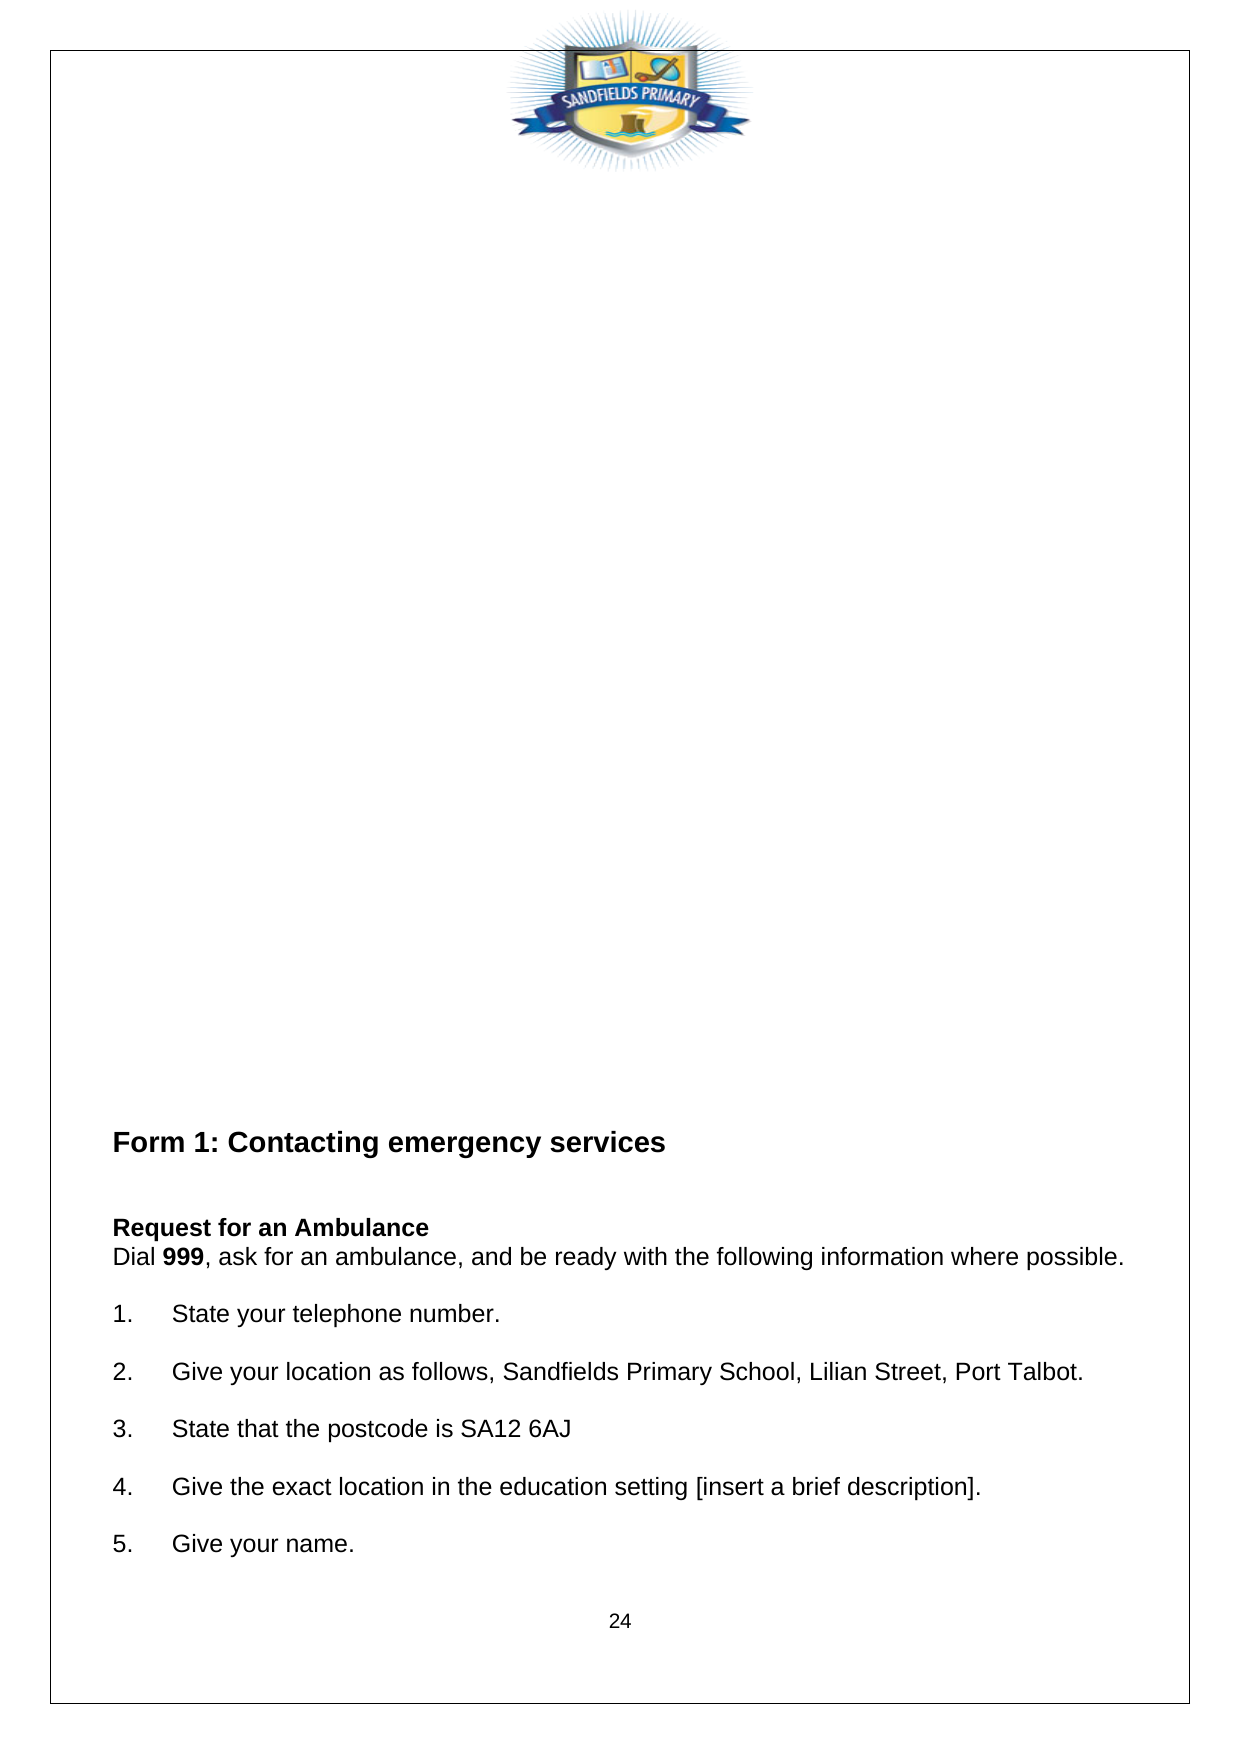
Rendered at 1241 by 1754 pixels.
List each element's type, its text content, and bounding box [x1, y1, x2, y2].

list State your telephone number. [112, 1299, 1128, 1328]
picture [506, 51, 755, 172]
list State that the postcode is SA12 6AJ [112, 1414, 1128, 1443]
list Give your location as follows, Sandfields Primary School, Lilian Street, Port Talbot. [112, 1357, 1128, 1386]
text Form 1: Contacting emergency services [112, 1125, 1128, 1159]
picture [506, 9, 755, 50]
list Give the exact location in the education setting [insert a brief description]. [112, 1472, 1128, 1501]
text Request for an Ambulance [112, 1213, 1128, 1242]
text Dial 999, ask for an ambulance, and be ready with the following information where possible. [112, 1242, 1128, 1271]
list Give your name. [112, 1529, 1128, 1558]
